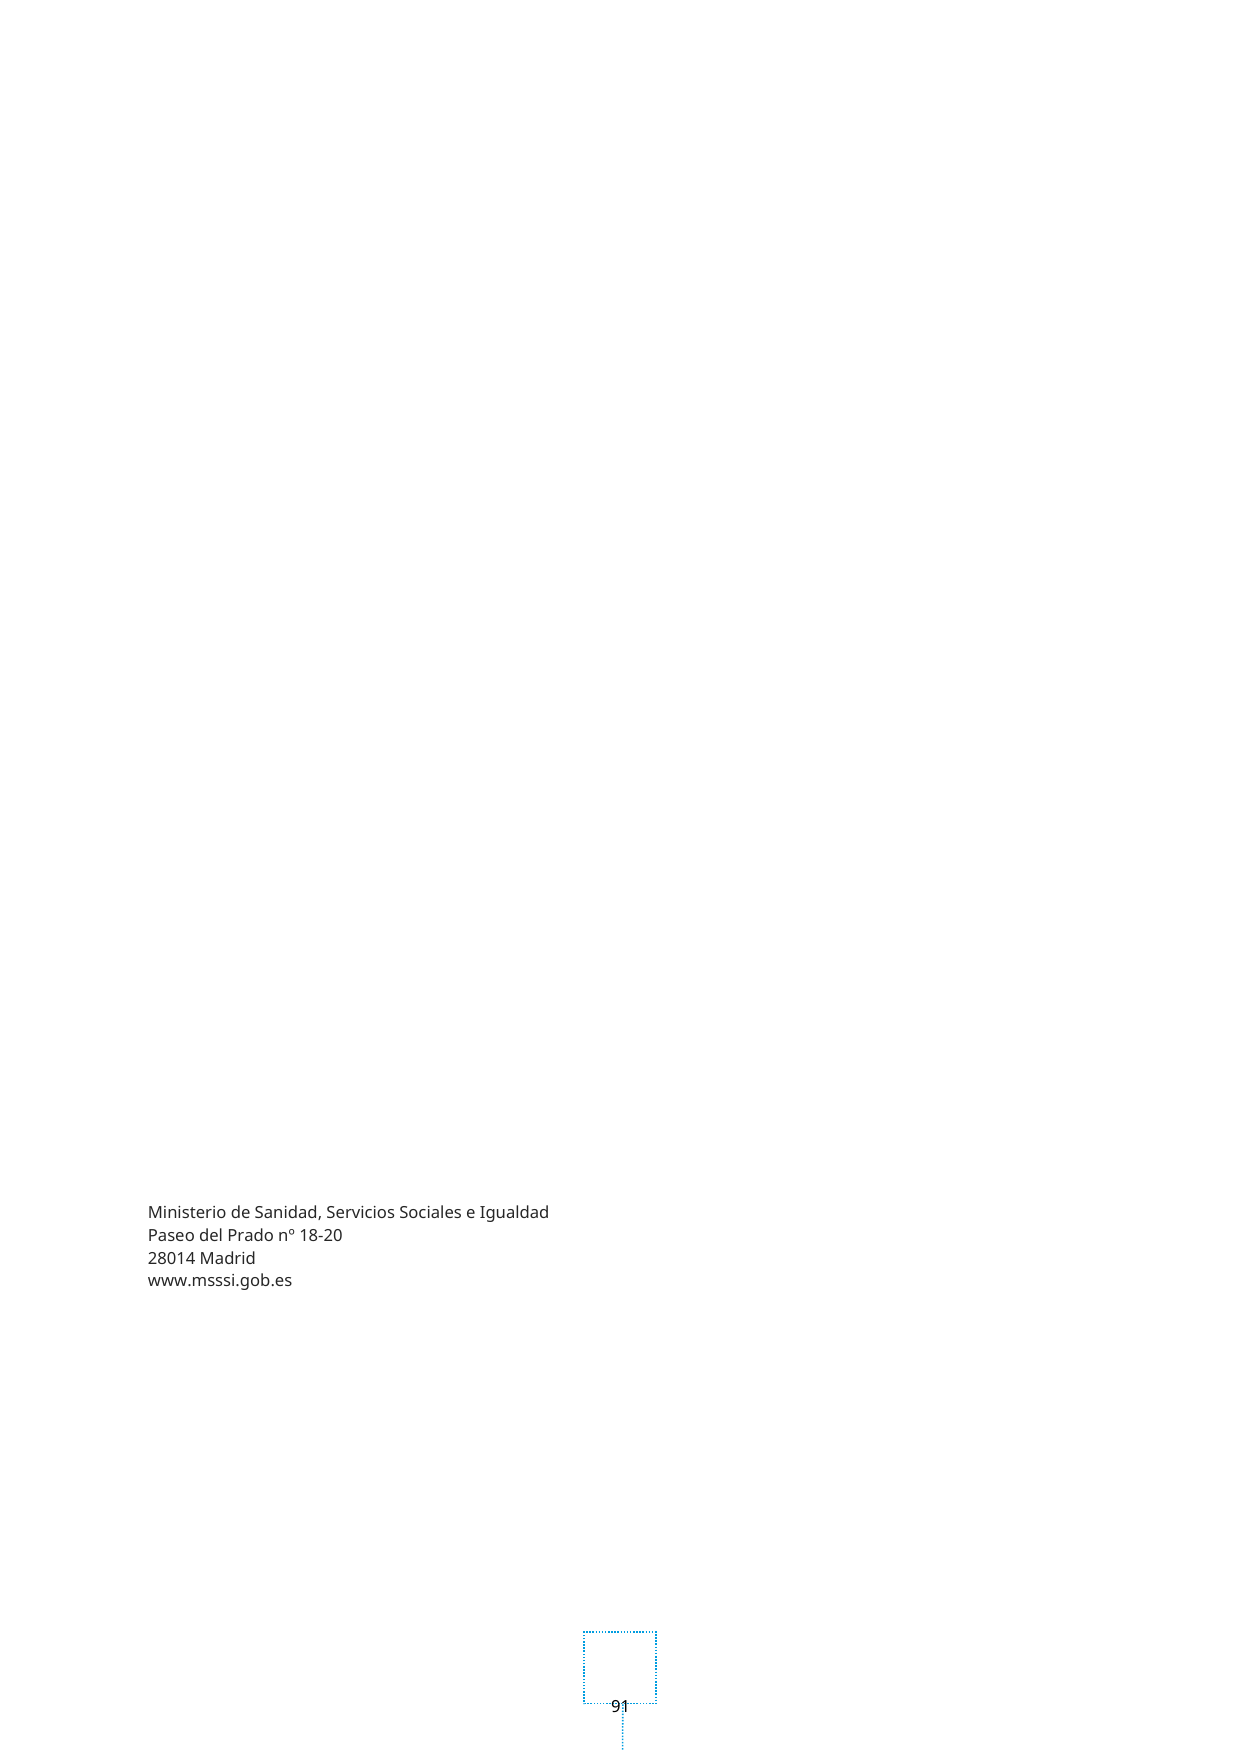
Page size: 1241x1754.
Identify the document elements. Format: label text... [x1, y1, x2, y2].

text Paseo del Prado nº 18-20 [148, 1224, 1092, 1246]
text 28014 Madrid [148, 1246, 1092, 1269]
text Ministerio de Sanidad, Servicios Sociales e Igualdad [148, 1201, 1092, 1224]
text www.msssi.gob.es [148, 1269, 1092, 1292]
